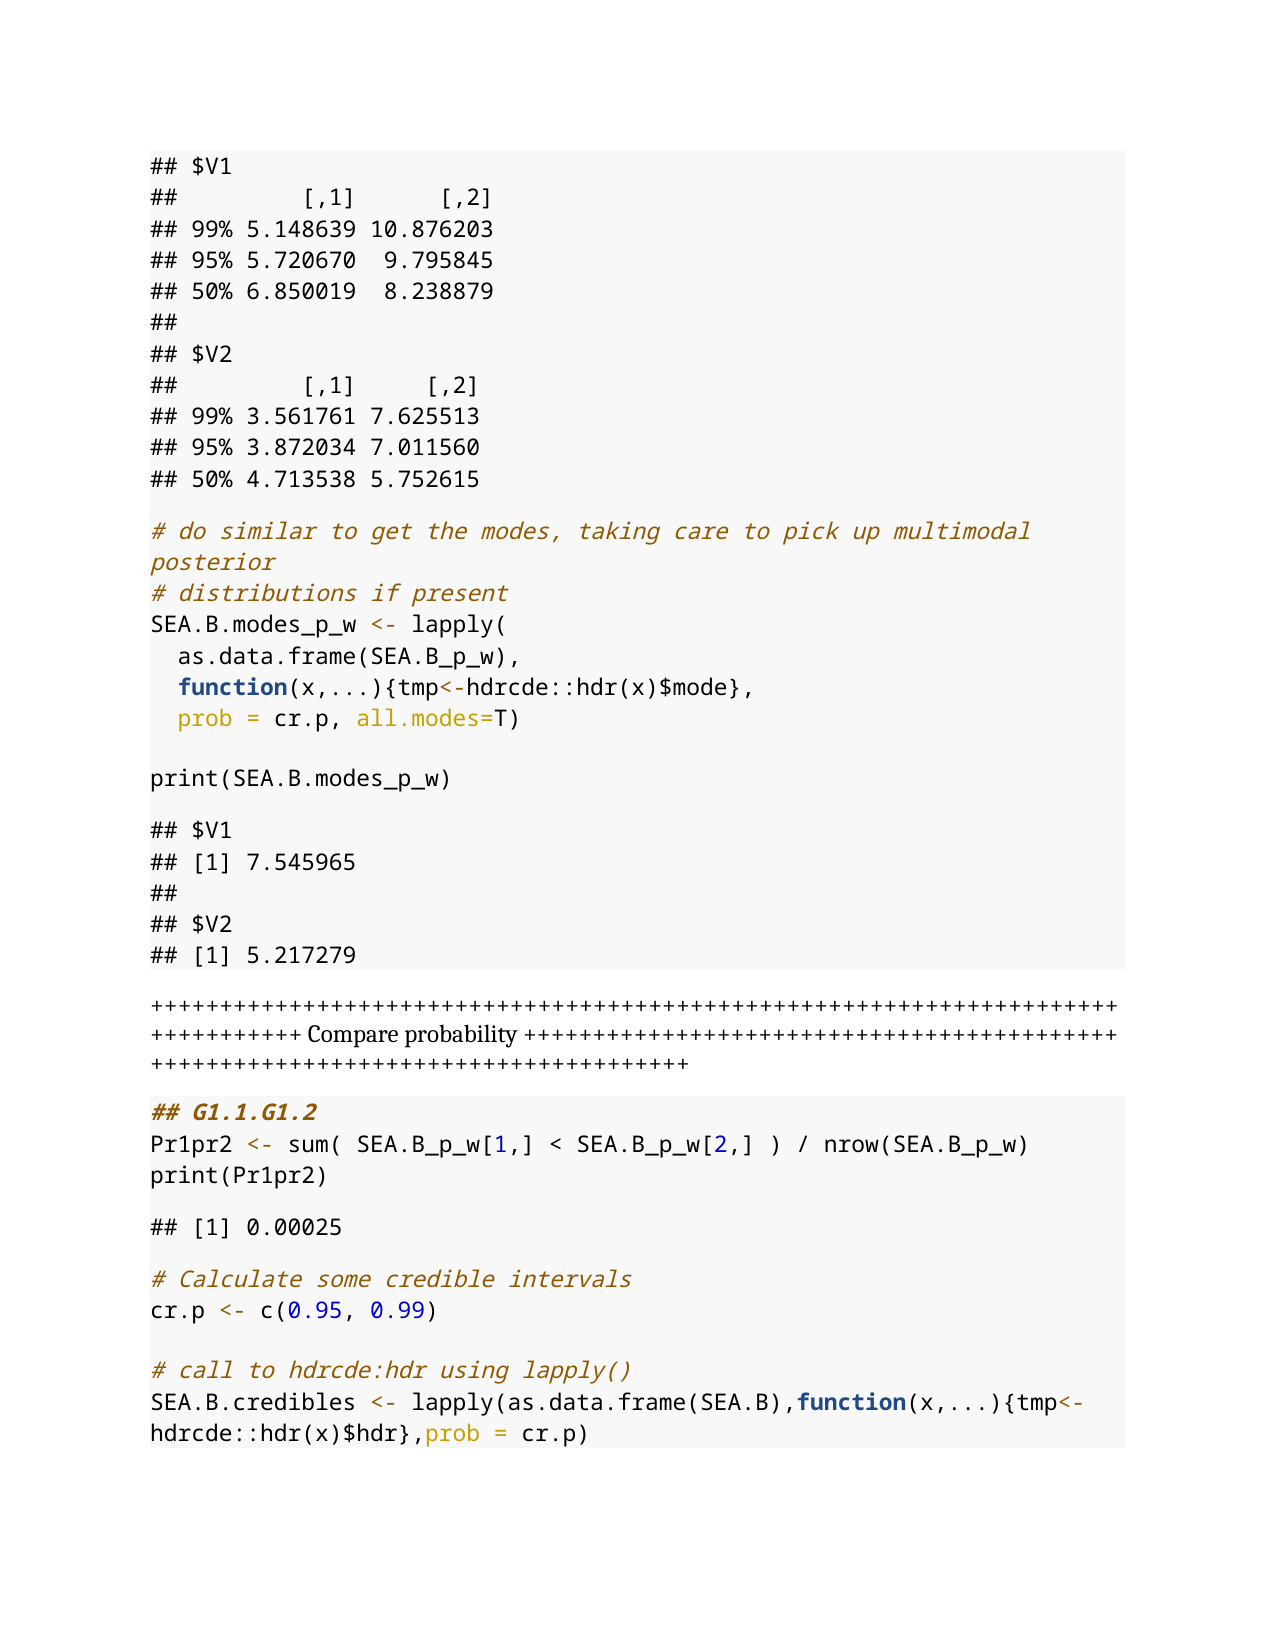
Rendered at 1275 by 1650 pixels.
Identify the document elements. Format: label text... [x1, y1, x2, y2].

text # do similar to get the modes, taking care to pick up multimodal posterior # distributions if present SEA.B.modes_p_w <- lapply( as.data.frame(SEA.B_p_w), function(x,...){tmp<-hdrcde::hdr(x)$mode}, prob = cr.p, all.modes=T) print(SEA.B.modes_p_w) [150, 514, 1125, 793]
text ## [1] 0.00025 [150, 1211, 1125, 1242]
text ## $V1 ## [1] 7.545965 ## ## $V2 ## [1] 5.217279 [150, 814, 1125, 970]
text +++++++++++++++++++++++++++++++++++++++++++++++++++++++++++++++++++++++++++++++++ Compare probability ++++++++++++++++++++++++++++++++++++++++++++++++++++++++++++++++++++++++++++++++++ [150, 991, 1125, 1077]
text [150, 1263, 1125, 1448]
text ## $V1 ## [,1] [,2] ## 99% 5.148639 10.876203 ## 95% 5.720670 9.795845 ## 50% 6.850019 8.238879 ## ## $V2 ## [,1] [,2] ## 99% 3.561761 7.625513 ## 95% 3.872034 7.011560 ## 50% 4.713538 5.752615 [150, 150, 1125, 494]
text ## G1.1.G1.2 Pr1pr2 <- sum( SEA.B_p_w[1,] < SEA.B_p_w[2,] ) / nrow(SEA.B_p_w) print(Pr1pr2) [150, 1096, 1125, 1190]
